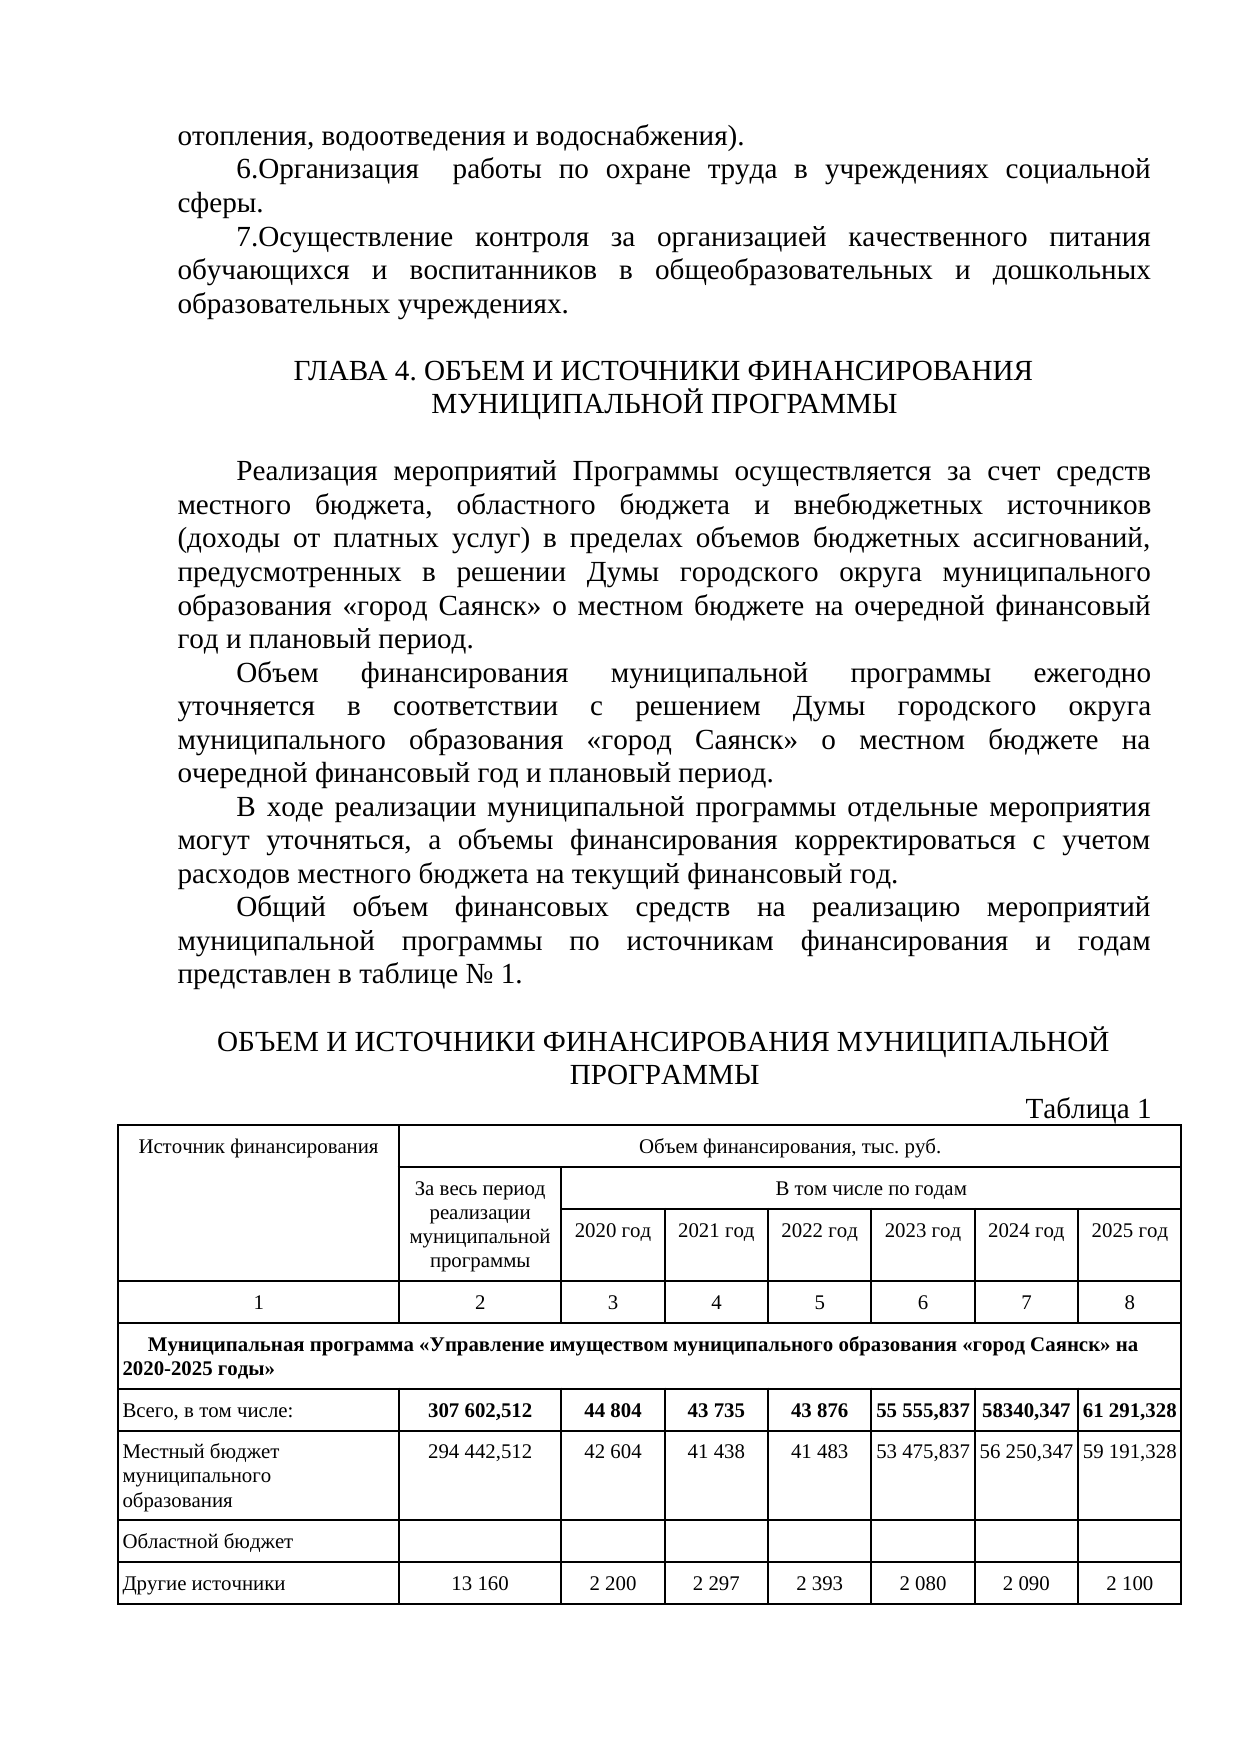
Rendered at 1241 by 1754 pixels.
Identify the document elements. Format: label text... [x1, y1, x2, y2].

table_cell 42 604 [562, 1432, 664, 1519]
table_cell 307 602,512 [400, 1390, 560, 1429]
table_cell 61 291,328 [1079, 1390, 1180, 1429]
table_cell 8 [1079, 1282, 1180, 1322]
table_cell 2 200 [562, 1563, 664, 1603]
table_cell Всего, в том числе: [119, 1390, 398, 1429]
table_cell 6 [872, 1282, 974, 1322]
table_cell 2023 год [872, 1210, 974, 1280]
text Таблица 1 [177, 1091, 1152, 1124]
table_cell 5 [769, 1282, 870, 1322]
table_header Объем финансирования, тыс. руб. [400, 1126, 1180, 1166]
table_cell [400, 1521, 560, 1561]
table_cell 55 555,837 [872, 1390, 974, 1429]
table_cell 43 876 [769, 1390, 870, 1429]
table_cell 44 804 [562, 1390, 664, 1429]
table_cell 2021 год [666, 1210, 767, 1280]
table_cell 2 393 [769, 1563, 870, 1603]
table_cell Другие источники [119, 1563, 398, 1603]
table_cell 59 191,328 [1079, 1432, 1180, 1519]
table_cell 58340,347 [976, 1390, 1077, 1429]
table_cell Областной бюджет [119, 1521, 398, 1561]
table_cell 294 442,512 [400, 1432, 560, 1519]
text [177, 118, 1152, 152]
text Реализация мероприятий Программы осуществляется за счет средств местного бюджета, областного бюджета и внебюджетных источников (доходы от платных услуг) в пределах объемов бюджетных ассигнований, предусмотренных в решении Думы городского округа муниципального образования «город Саянск» о местном бюджете на очередной финансовый год и плановый период. [177, 453, 1152, 655]
text 6.Организация работы по охране труда в учреждениях социальной сферы. [177, 152, 1152, 219]
text Объем финансирования муниципальной программы ежегодно уточняется в соответствии с решением Думы городского округа муниципального образования «город Саянск» о местном бюджете на очередной финансовый год и плановый период. [177, 655, 1152, 789]
table_cell [1079, 1521, 1180, 1561]
text В ходе реализации муниципальной программы отдельные мероприятия могут уточняться, а объемы финансирования корректироваться с учетом расходов местного бюджета на текущий финансовый год. [177, 789, 1152, 889]
table_cell 2 080 [872, 1563, 974, 1603]
text Общий объем финансовых средств на реализацию мероприятий муниципальной программы по источникам финансирования и годам представлен в таблице № 1. [177, 889, 1152, 990]
table_cell 2022 год [769, 1210, 870, 1280]
table_cell 41 438 [666, 1432, 767, 1519]
table_cell [872, 1521, 974, 1561]
table_cell 53 475,837 [872, 1432, 974, 1519]
table_cell 3 [562, 1282, 664, 1322]
table_cell 7 [976, 1282, 1077, 1322]
table_cell 43 735 [666, 1390, 767, 1429]
table_cell За весь период реализации муниципальной программы [400, 1168, 560, 1280]
table_cell 41 483 [769, 1432, 870, 1519]
table_cell 1 [119, 1282, 398, 1322]
table_cell 2 100 [1079, 1563, 1180, 1603]
text ГЛАВА 4. ОБЪЕМ И ИСТОЧНИКИ ФИНАНСИРОВАНИЯ МУНИЦИПАЛЬНОЙ ПРОГРАММЫ [175, 353, 1152, 420]
table_cell [562, 1521, 664, 1561]
table_cell 56 250,347 [976, 1432, 1077, 1519]
table_cell 2 [400, 1282, 560, 1322]
table_cell [666, 1521, 767, 1561]
table_cell 2025 год [1079, 1210, 1180, 1280]
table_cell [119, 1432, 398, 1519]
table_cell [769, 1521, 870, 1561]
table_cell В том числе по годам [562, 1168, 1180, 1208]
table_cell 4 [666, 1282, 767, 1322]
text ОБЪЕМ И ИСТОЧНИКИ ФИНАНСИРОВАНИЯ МУНИЦИПАЛЬНОЙ ПРОГРАММЫ [175, 1024, 1152, 1091]
table_cell 2024 год [976, 1210, 1077, 1280]
table_cell 13 160 [400, 1563, 560, 1603]
text 7.Осуществление контроля за организацией качественного питания обучающихся и воспитанников в общеобразовательных и дошкольных образовательных учреждениях. [177, 219, 1152, 319]
table_cell Муниципальная программа «Управление имуществом муниципального образования «город Саянск» на 2020-2025 годы» [119, 1324, 1180, 1388]
table_cell [976, 1521, 1077, 1561]
table_cell 2020 год [562, 1210, 664, 1280]
table_cell 2 090 [976, 1563, 1077, 1603]
table_cell 2 297 [666, 1563, 767, 1603]
table_header Источник финансирования [119, 1126, 398, 1280]
